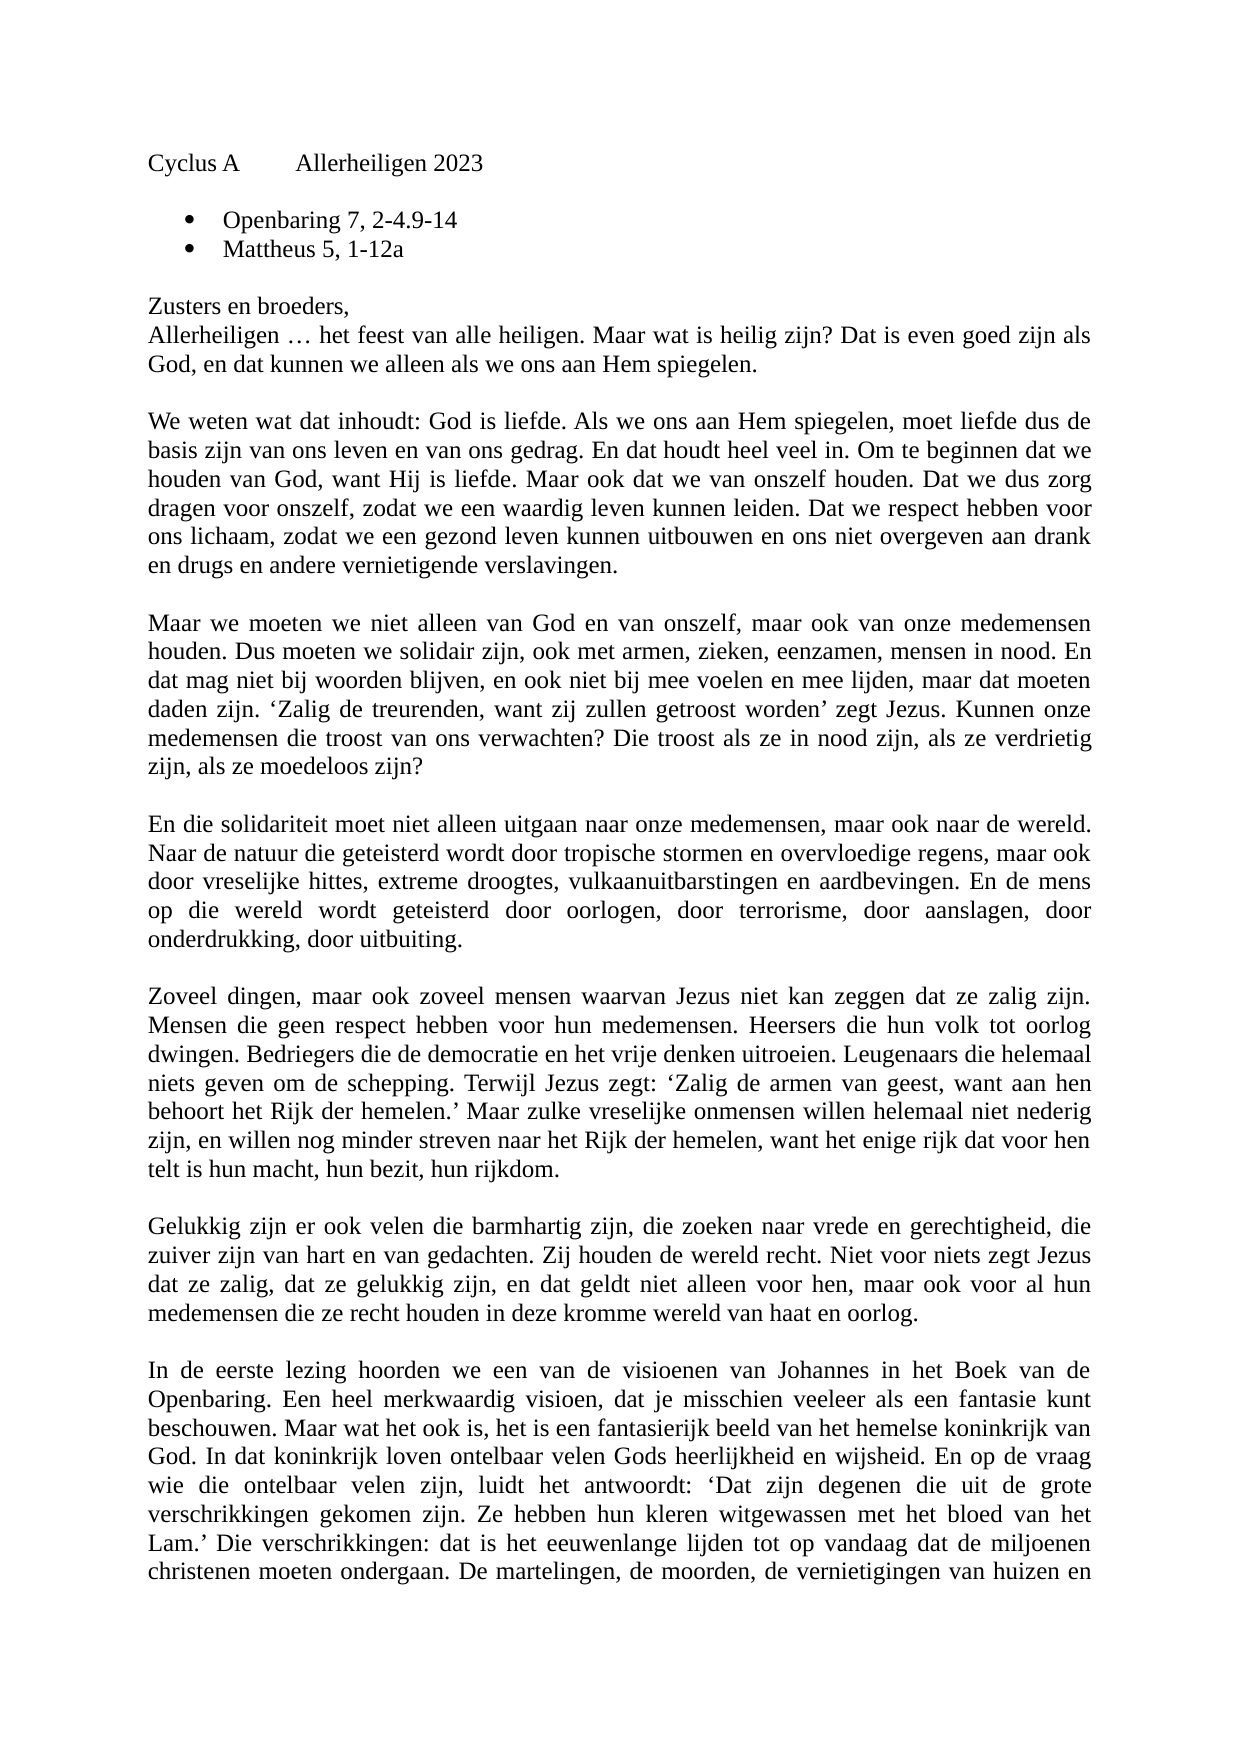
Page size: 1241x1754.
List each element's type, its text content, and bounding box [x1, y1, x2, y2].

text En die solidariteit moet niet alleen uitgaan naar onze medemensen, maar ook naar de wereld. Naar de natuur die geteisterd wordt door tropische stormen en overvloedige regens, maar ook door vreselijke hittes, extreme droogtes, vulkaanuitbarstingen en aardbevingen. En de mens op die wereld wordt geteisterd door oorlogen, door terrorisme, door aanslagen, door onderdrukking, door uitbuiting. [148, 809, 1093, 953]
text We weten wat dat inhoudt: God is liefde. Als we ons aan Hem spiegelen, moet liefde dus de basis zijn van ons leven en van ons gedrag. En dat houdt heel veel in. Om te beginnen dat we houden van God, want Hij is liefde. Maar ook dat we van onszelf houden. Dat we dus zorg dragen voor onszelf, zodat we een waardig leven kunnen leiden. Dat we respect hebben voor ons lichaam, zodat we een gezond leven kunnen uitbouwen en ons niet overgeven aan drank en drugs en andere vernietigende verslavingen. [148, 406, 1093, 579]
text Gelukkig zijn er ook velen die barmhartig zijn, die zoeken naar vrede en gerechtigheid, die zuiver zijn van hart en van gedachten. Zij houden de wereld recht. Niet voor niets zegt Jezus dat ze zalig, dat ze gelukkig zijn, en dat geldt niet alleen voor hen, maar ook voor al hun medemensen die ze recht houden in deze kromme wereld van haat en oorlog. [148, 1211, 1093, 1326]
text Zusters en broeders, [148, 291, 1093, 320]
text Zoveel dingen, maar ook zoveel mensen waarvan Jezus niet kan zeggen dat ze zalig zijn. Mensen die geen respect hebben voor hun medemensen. Heersers die hun volk tot oorlog dwingen. Bedriegers die de democratie en het vrije denken uitroeien. Leugenaars die helemaal niets geven om de schepping. Terwijl Jezus zegt: ‘Zalig de armen van geest, want aan hen behoort het Rijk der hemelen.’ Maar zulke vreselijke onmensen willen helemaal niet nederig zijn, en willen nog minder streven naar het Rijk der hemelen, want het enige rijk dat voor hen telt is hun macht, hun bezit, hun rijkdom. [148, 981, 1093, 1183]
text Maar we moeten we niet alleen van God en van onszelf, maar ook van onze medemensen houden. Dus moeten we solidair zijn, ook met armen, zieken, eenzamen, mensen in nood. En dat mag niet bij woorden blijven, en ook niet bij mee voelen en mee lijden, maar dat moeten daden zijn. ‘Zalig de treurenden, want zij zullen getroost worden’ zegt Jezus. Kunnen onze medemensen die troost van ons verwachten? Die troost als ze in nood zijn, als ze verdrietig zijn, als ze moedeloos zijn? [148, 608, 1093, 780]
text Cyclus A Allerheiligen 2023 [148, 148, 1093, 176]
text Allerheiligen … het feest van alle heiligen. Maar wat is heilig zijn? Dat is even goed zijn als God, en dat kunnen we alleen als we ons aan Hem spiegelen. [148, 320, 1093, 378]
list Mattheus 5, 1-12a [185, 234, 1093, 263]
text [148, 1355, 1093, 1585]
list Openbaring 7, 2-4.9-14 [185, 205, 1093, 234]
